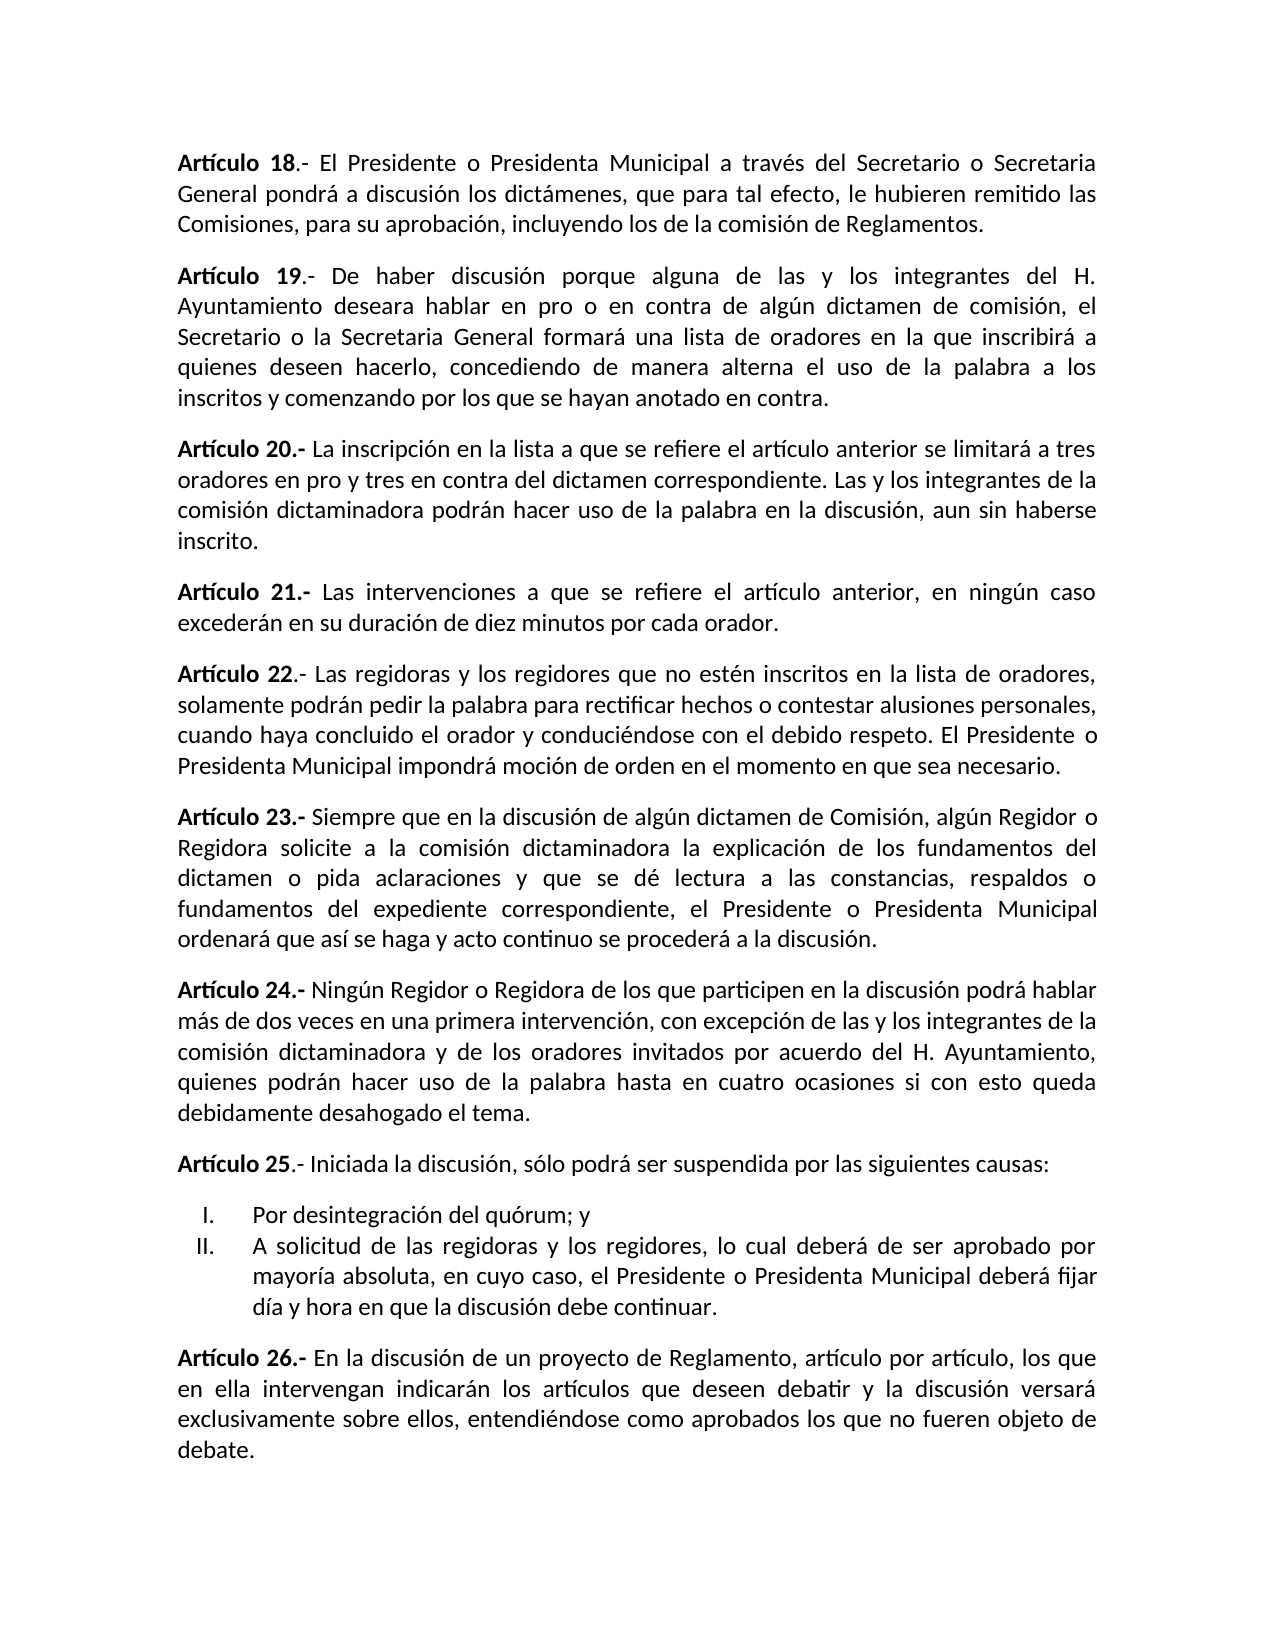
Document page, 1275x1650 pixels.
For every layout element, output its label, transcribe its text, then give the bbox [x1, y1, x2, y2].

text Artículo 24.- Ningún Regidor o Regidora de los que participen en la discusión podrá hablar más de dos veces en una primera intervención, con excepción de las y los integrantes de la comisión dictaminadora y de los oradores invitados por acuerdo del H. Ayuntamiento, quienes podrán hacer uso de la palabra hasta en cuatro ocasiones si con esto queda debidamente desahogado el tema. [177, 974, 1098, 1127]
list Por desintegración del quórum; y [215, 1199, 1098, 1230]
text Artículo 22.- Las regidoras y los regidores que no estén inscritos en la lista de oradores, solamente podrán pedir la palabra para rectificar hechos o contestar alusiones personales, cuando haya concluido el orador y conduciéndose con el debido respeto. El Presidente o Presidenta Municipal impondrá moción de orden en el momento en que sea necesario. [177, 658, 1098, 780]
text Artículo 21.- Las intervenciones a que se refiere el artículo anterior, en ningún caso excederán en su duración de diez minutos por cada orador. [177, 576, 1098, 637]
text Artículo 20.- La inscripción en la lista a que se refiere el artículo anterior se limitará a tres oradores en pro y tres en contra del dictamen correspondiente. Las y los integrantes de la comisión dictaminadora podrán hacer uso de la palabra en la discusión, aun sin haberse inscrito. [177, 433, 1098, 556]
text Artículo 19.- De haber discusión porque alguna de las y los integrantes del H. Ayuntamiento deseara hablar en pro o en contra de algún dictamen de comisión, el Secretario o la Secretaria General formará una lista de oradores en la que inscribirá a quienes deseen hacerlo, concediendo de manera alterna el uso de la palabra a los inscritos y comenzando por los que se hayan anotado en contra. [177, 260, 1098, 413]
text Artículo 23.- Siempre que en la discusión de algún dictamen de Comisión, algún Regidor o Regidora solicite a la comisión dictaminadora la explicación de los fundamentos del dictamen o pida aclaraciones y que se dé lectura a las constancias, respaldos o fundamentos del expediente correspondiente, el Presidente o Presidenta Municipal ordenará que así se haga y acto continuo se procederá a la discusión. [177, 801, 1098, 954]
text Artículo 18.- El Presidente o Presidenta Municipal a través del Secretario o Secretaria General pondrá a discusión los dictámenes, que para tal efecto, le hubieren remitido las Comisiones, para su aprobación, incluyendo los de la comisión de Reglamentos. [177, 148, 1098, 239]
text Artículo 25.- Iniciada la discusión, sólo podrá ser suspendida por las siguientes causas: [177, 1148, 1098, 1178]
list A solicitud de las regidoras y los regidores, lo cual deberá de ser aprobado por mayoría absoluta, en cuyo caso, el Presidente o Presidenta Municipal deberá fijar día y hora en que la discusión debe continuar. [215, 1230, 1098, 1321]
text Artículo 26.- En la discusión de un proyecto de Reglamento, artículo por artículo, los que en ella intervengan indicarán los artículos que deseen debatir y la discusión versará exclusivamente sobre ellos, entendiéndose como aprobados los que no fueren objeto de debate. [177, 1342, 1098, 1464]
